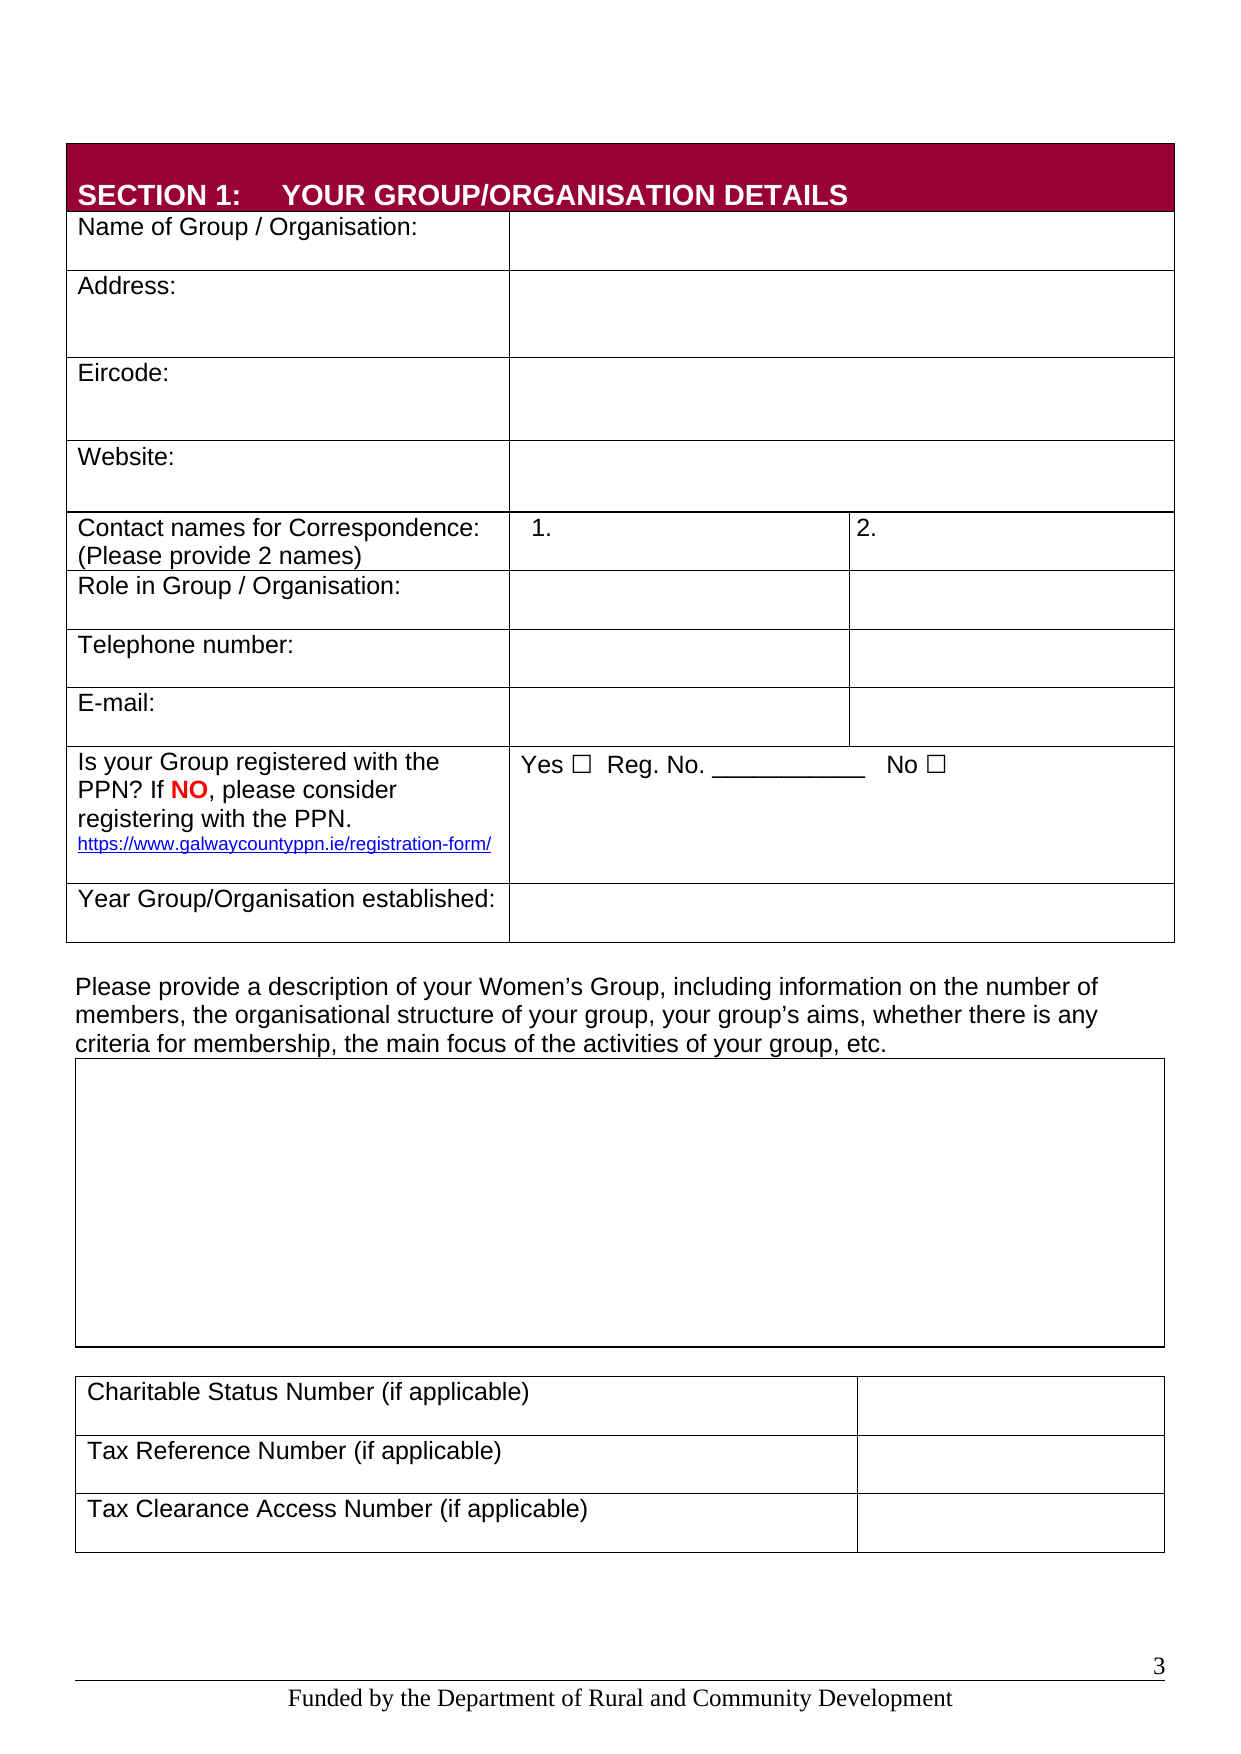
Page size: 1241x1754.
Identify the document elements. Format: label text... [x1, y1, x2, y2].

table_header SECTION 1: YOUR GROUP/ORGANISATION DETAILS [67, 144, 1174, 211]
table_cell Year Group/Organisation established: [67, 884, 509, 942]
table_cell Eircode: [67, 358, 509, 440]
table_cell Tax Reference Number (if applicable) [76, 1436, 857, 1493]
table_cell Name of Group / Organisation: [67, 212, 509, 269]
table_header [858, 1377, 1164, 1435]
table_cell [510, 571, 849, 628]
table_header [76, 1059, 1164, 1346]
text Please provide a description of your Women’s Group, including information on the number of members, the organisational structure of your group, your group’s aims, whether there is any criteria for membership, the main focus of the activities of your group, etc. [75, 972, 1165, 1058]
table_cell [850, 571, 1174, 628]
table_cell Yes Reg. No. ___________ No [510, 747, 1174, 883]
table_cell Contact names for Correspondence: (Please provide 2 names) [67, 513, 509, 570]
table_cell Role in Group / Organisation: [67, 571, 509, 628]
table_cell [510, 630, 849, 687]
table_cell Telephone number: [67, 630, 509, 687]
table_cell [510, 441, 1174, 511]
table_cell [850, 688, 1174, 746]
table_cell [858, 1436, 1164, 1493]
table_cell Address: [67, 271, 509, 357]
table_cell [510, 212, 1174, 269]
table_cell [510, 513, 849, 570]
table_header Charitable Status Number (if applicable) [76, 1377, 857, 1435]
table_cell [858, 1494, 1164, 1552]
table_cell Tax Clearance Access Number (if applicable) [76, 1494, 857, 1552]
table_cell [510, 271, 1174, 357]
table_cell E-mail: [67, 688, 509, 746]
table_cell [850, 630, 1174, 687]
table_cell [510, 358, 1174, 440]
table_cell [510, 884, 1174, 942]
table_cell Website: [67, 441, 509, 511]
table_cell [510, 688, 849, 746]
table_cell [850, 513, 1174, 570]
table_cell Is your Group registered with the PPN? If NO, please consider registering with the PPN. https://www.galwaycountyppn.ie/registration-form/ [67, 747, 509, 883]
